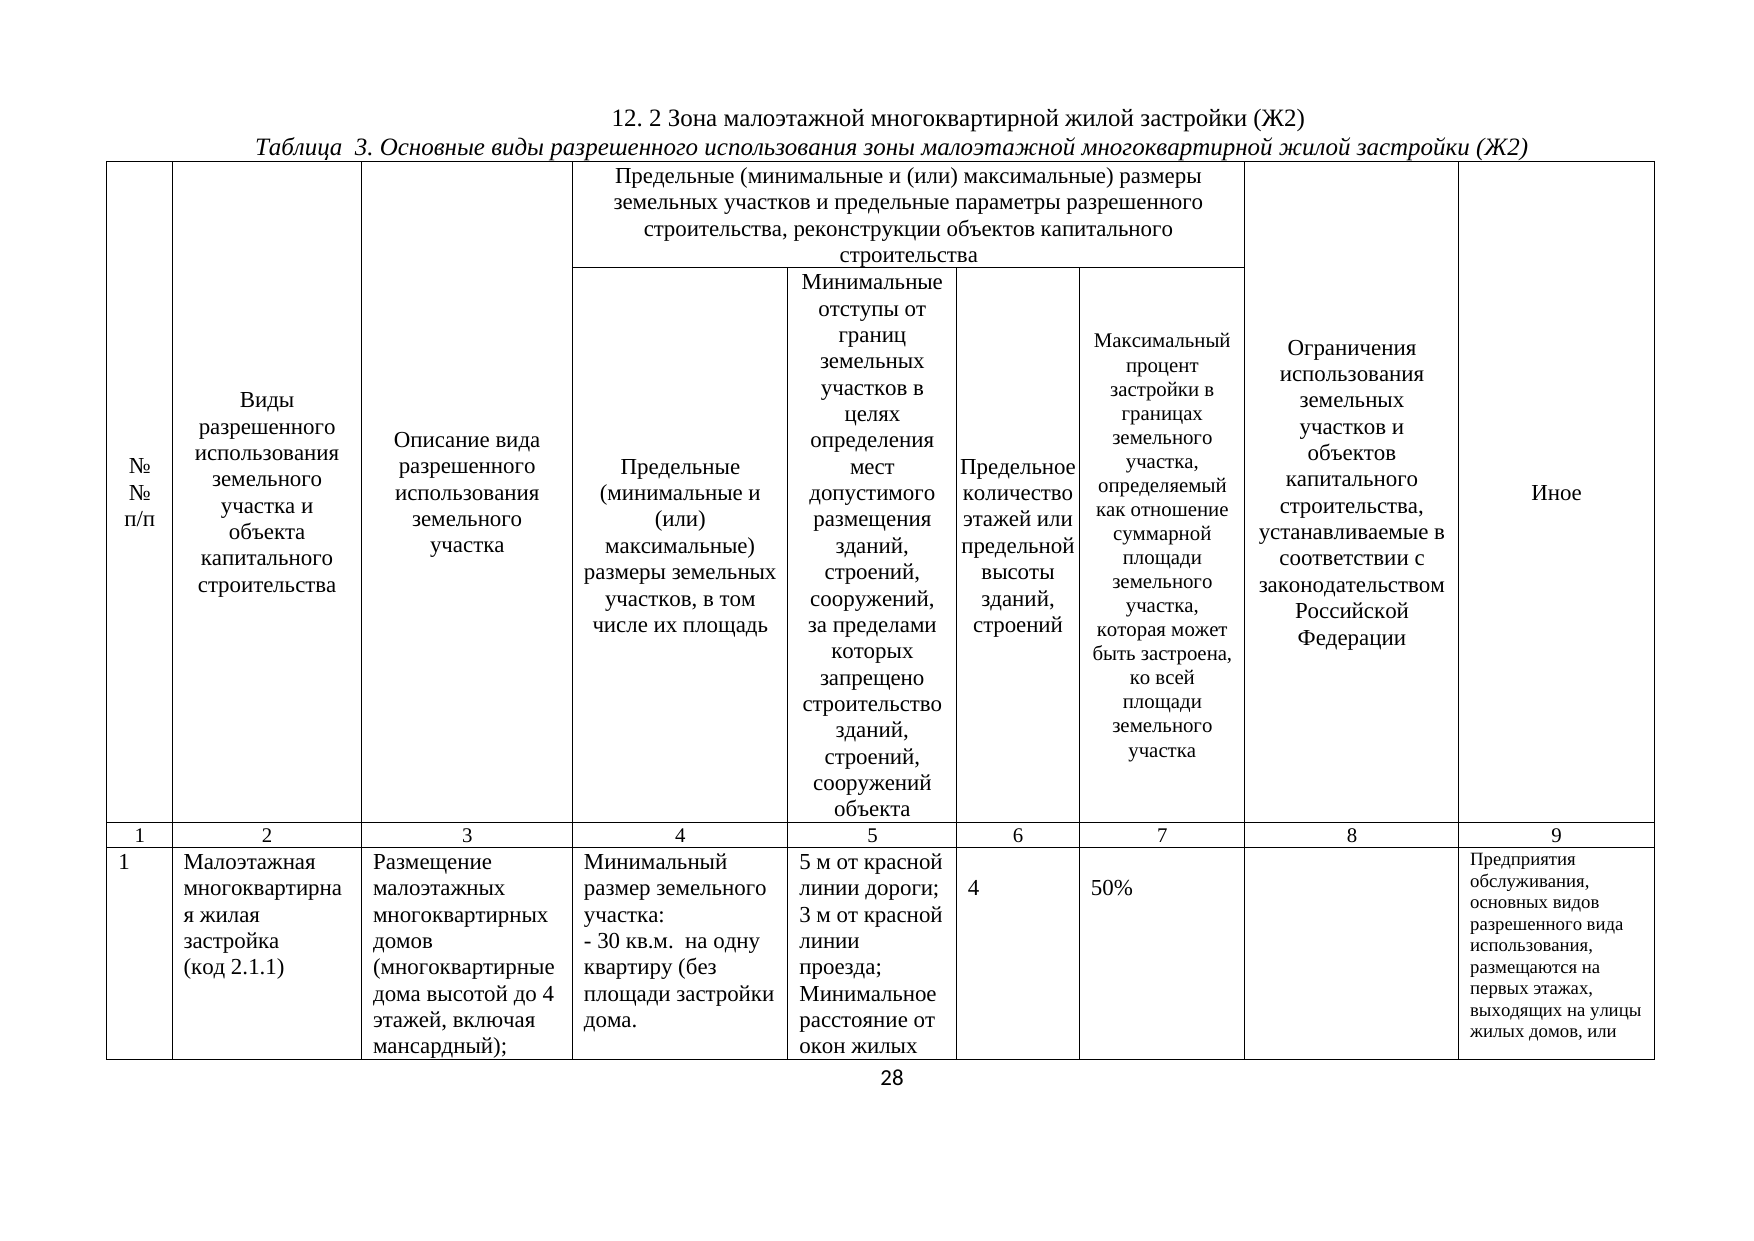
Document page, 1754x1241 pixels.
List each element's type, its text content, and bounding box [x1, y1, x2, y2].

table_header Описание вида разрешенного использования земельного участка [362, 162, 572, 822]
table_cell 1 [107, 848, 172, 1059]
table_cell 1 [107, 823, 172, 847]
table_cell 4 [573, 823, 787, 847]
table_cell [788, 848, 956, 1059]
table_header Предельные (минимальные и (или) максимальные) размеры земельных участков и предельные параметры разрешенного строительства, реконструкции объектов капитального строительства [573, 162, 1244, 267]
table_cell 5 [788, 823, 956, 847]
table_header Ограничения использования земельных участков и объектов капитального строительства, устанавливаемые в соответствии с законодательством Российской Федерации [1245, 162, 1458, 822]
table_cell Минимальные отступы от границ земельных участков в целях определения мест допустимого размещения зданий, строений, сооружений, за пределами которых запрещено строительство зданий, строений, сооружений объекта [788, 268, 956, 822]
table_cell 8 [1245, 823, 1458, 847]
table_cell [573, 848, 787, 1059]
table_cell 6 [957, 823, 1079, 847]
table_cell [362, 848, 572, 1059]
table_cell [1245, 848, 1458, 1059]
table_cell 9 [1459, 823, 1654, 847]
text Таблица 3. Основные виды разрешенного использования зоны малоэтажной многоквартирной жилой застройки (Ж2) [118, 132, 1665, 161]
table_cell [173, 848, 361, 1059]
table_cell 50% [1080, 848, 1244, 1059]
table_cell 4 [957, 848, 1079, 1059]
table_header Виды разрешенного использования земельного участка и объекта капитального строительства [173, 162, 361, 822]
table_header Иное [1459, 162, 1654, 822]
table_cell 2 [173, 823, 361, 847]
table_cell 7 [1080, 823, 1244, 847]
table_cell Предельные (минимальные и (или) максимальные) размеры земельных участков, в том числе их площадь [573, 268, 787, 822]
table_cell Предельное количество этажей или предельной высоты зданий, строений [957, 268, 1079, 822]
table_header №№ п/п [107, 162, 172, 822]
table_cell Максимальный процент застройки в границах земельного участка, определяемый как отношение суммарной площади земельного участка, которая может быть застроена, ко всей площади земельного участка [1080, 268, 1244, 822]
table_cell 3 [362, 823, 572, 847]
text 12. 2 Зона малоэтажной многоквартирной жилой застройки (Ж2) [177, 103, 1665, 132]
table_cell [1459, 848, 1654, 1059]
